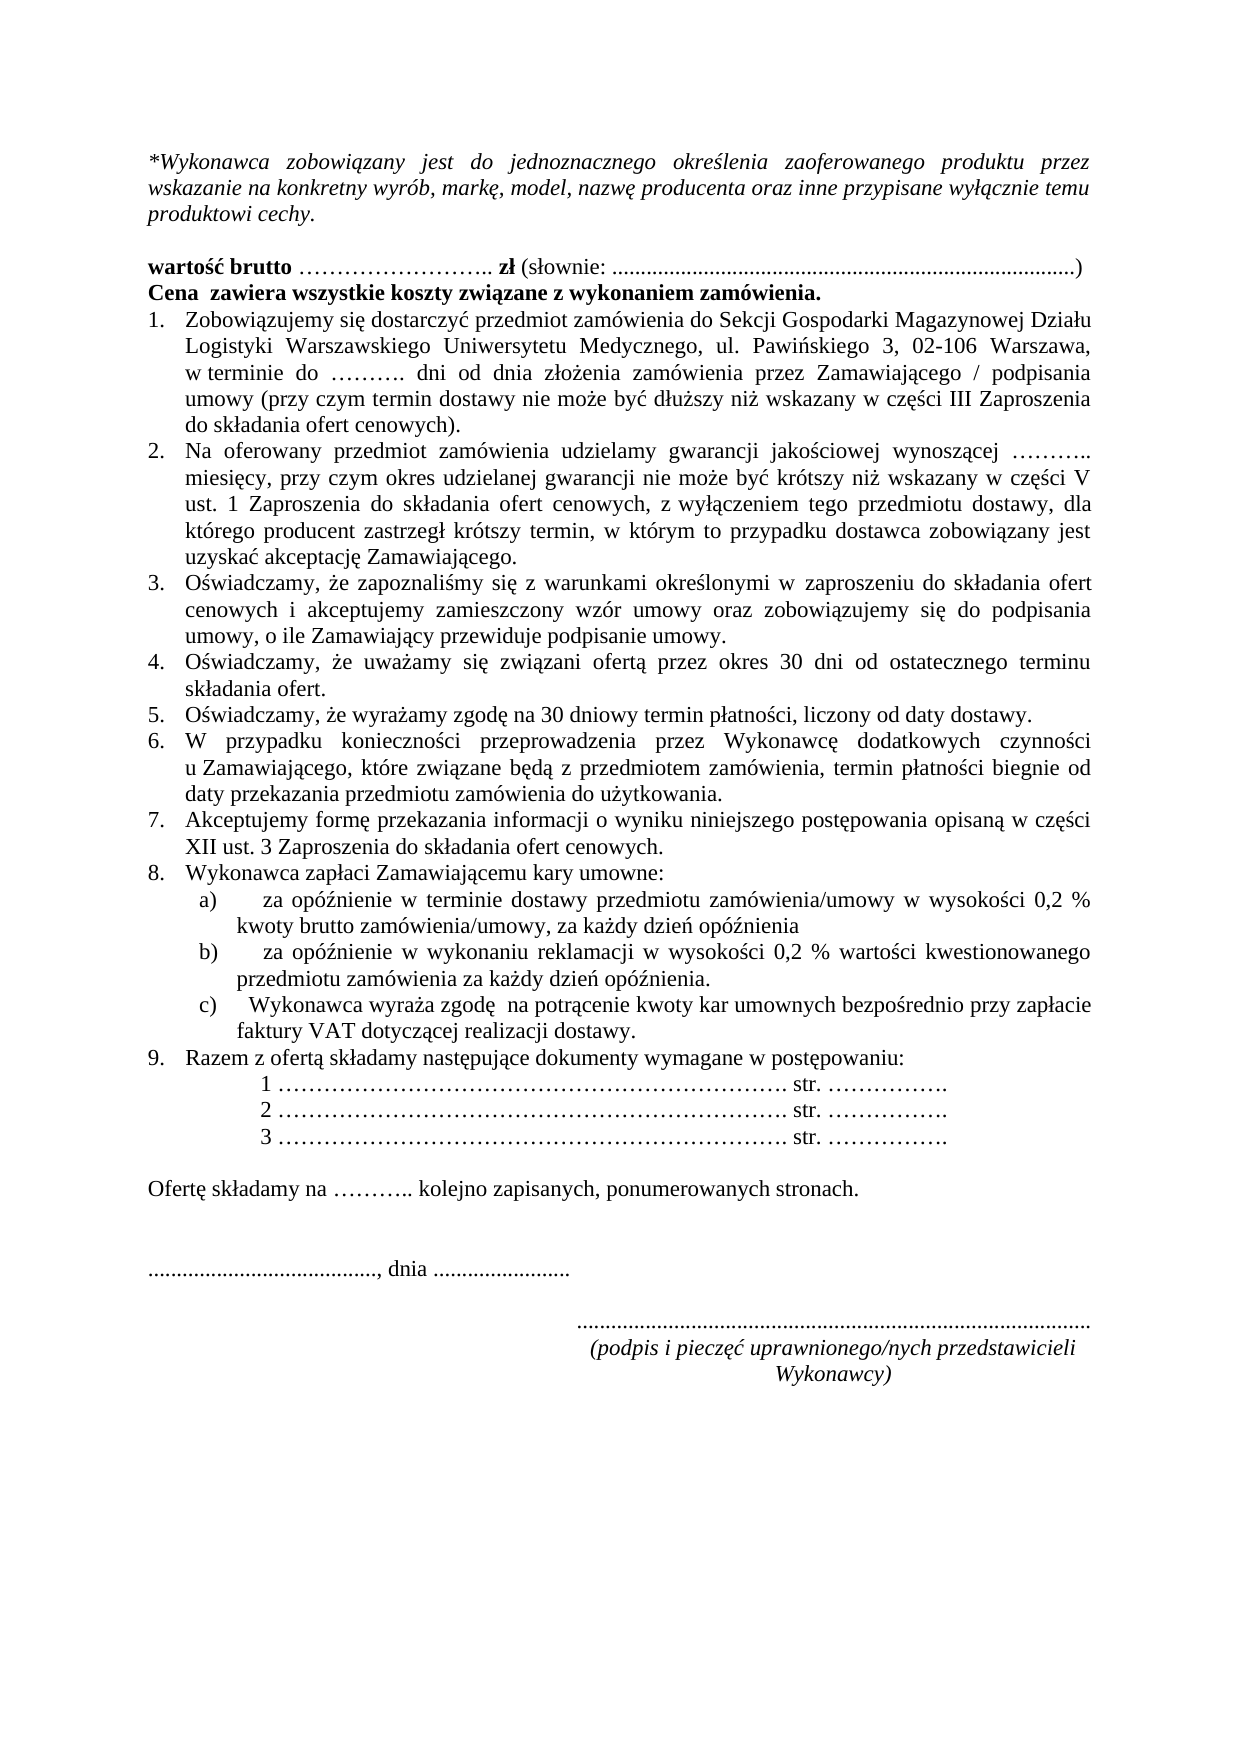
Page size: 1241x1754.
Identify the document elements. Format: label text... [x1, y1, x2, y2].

list Na oferowany przedmiot zamówienia udzielamy gwarancji jakościowej wynoszącej ……….. miesięcy, przy czym okres udzielanej gwarancji nie może być krótszy niż wskazany w części V ust. 1 Zaproszenia do składania ofert cenowych, z wyłączeniem tego przedmiotu dostawy, dla którego producent zastrzegł krótszy termin, w którym to przypadku dostawca zobowiązany jest uzyskać akceptację Zamawiającego. [148, 438, 1092, 569]
text .......................................................................................... [576, 1307, 1092, 1334]
list Razem z ofertą składamy następujące dokumenty wymagane w postępowaniu: [148, 1044, 1092, 1070]
list Wykonawca wyraża zgodę na potrącenie kwoty kar umownych bezpośrednio przy zapłacie faktury VAT dotyczącej realizacji dostawy. [199, 991, 1092, 1044]
text Cena zawiera wszystkie koszty związane z wykonaniem zamówienia. [148, 279, 1092, 306]
list Wykonawca zapłaci Zamawiającemu kary umowne: [148, 859, 1092, 886]
text 2 …………………………………………………………. str. ……………. [260, 1096, 1092, 1123]
text (podpis i pieczęć uprawnionego/nych przedstawicieli Wykonawcy) [576, 1334, 1092, 1386]
text *Wykonawca zobowiązany jest do jednoznacznego określenia zaoferowanego produktu przez wskazanie na konkretny wyrób, markę, model, nazwę producenta oraz inne przypisane wyłącznie temu produktowi cechy. [148, 148, 1092, 227]
list Akceptujemy formę przekazania rmacji o wyniku niniejszego postępowania opisaną w części XII ust. 3 Zaproszenia do składania ofert cenowych. [148, 807, 1092, 859]
list za opóźnienie w wykonaniu reklamacji w wysokości 0,2 % wartości kwestionowanego przedmiotu zamówienia za każdy dzień opóźnienia. [199, 938, 1092, 991]
list Oświadczamy, że uważamy się związani ofertą przez okres 30 dni od ostatecznego terminu składania ofert. [148, 648, 1092, 701]
text 1 …………………………………………………………. str. ……………. [224, 1070, 1092, 1096]
text wartość brutto …………………….. zł (słownie: .................................................................................) [148, 253, 1092, 279]
list Zobowiązujemy się dostarczyć przedmiot zamówienia do Sekcji Gospodarki Magazynowej Działu Logistyki Warszawskiego Uniwersytetu Medycznego, ul. Pawińskiego 3, 02-106 Warszawa, w terminie do ………. dni od dnia złożenia zamówienia przez Zamawiającego / podpisania umowy (przy czym termin dostawy nie może być dłuższy niż wskazany w części III Zaproszenia do składania ofert cenowych). [148, 306, 1092, 438]
list za opóźnienie w terminie dostawy przedmiotu zamówienia/umowy w wysokości 0,2 % kwoty brutto zamówienia/umowy, za każdy dzień opóźnienia [199, 886, 1092, 938]
text Ofertę składamy na ……….. kolejno zapisanych, ponumerowanych stronach. [148, 1176, 1092, 1202]
list Oświadczamy, że zapoznaliśmy się z warunkami określonymi w zaproszeniu do składania ofert cenowych i akceptujemy zamieszczony wzór umowy oraz zobowiązujemy się do podpisania umowy, o ile Zamawiający przewiduje podpisanie umowy. [148, 569, 1092, 648]
list W przypadku konieczności przeprowadzenia przez Wykonawcę dodatkowych czynności u Zamawiającego, które związane będą z przedmiotem zamówienia, termin płatności biegnie od daty przekazania przedmiotu zamówienia do użytkowania. [148, 727, 1092, 807]
text ........................................, dnia ........................ [148, 1254, 1092, 1281]
list Oświadczamy, że wyrażamy zgodę na 30 dniowy termin płatności, liczony od daty dostawy. [148, 701, 1092, 727]
text 3 …………………………………………………………. str. ……………. [260, 1123, 1092, 1149]
